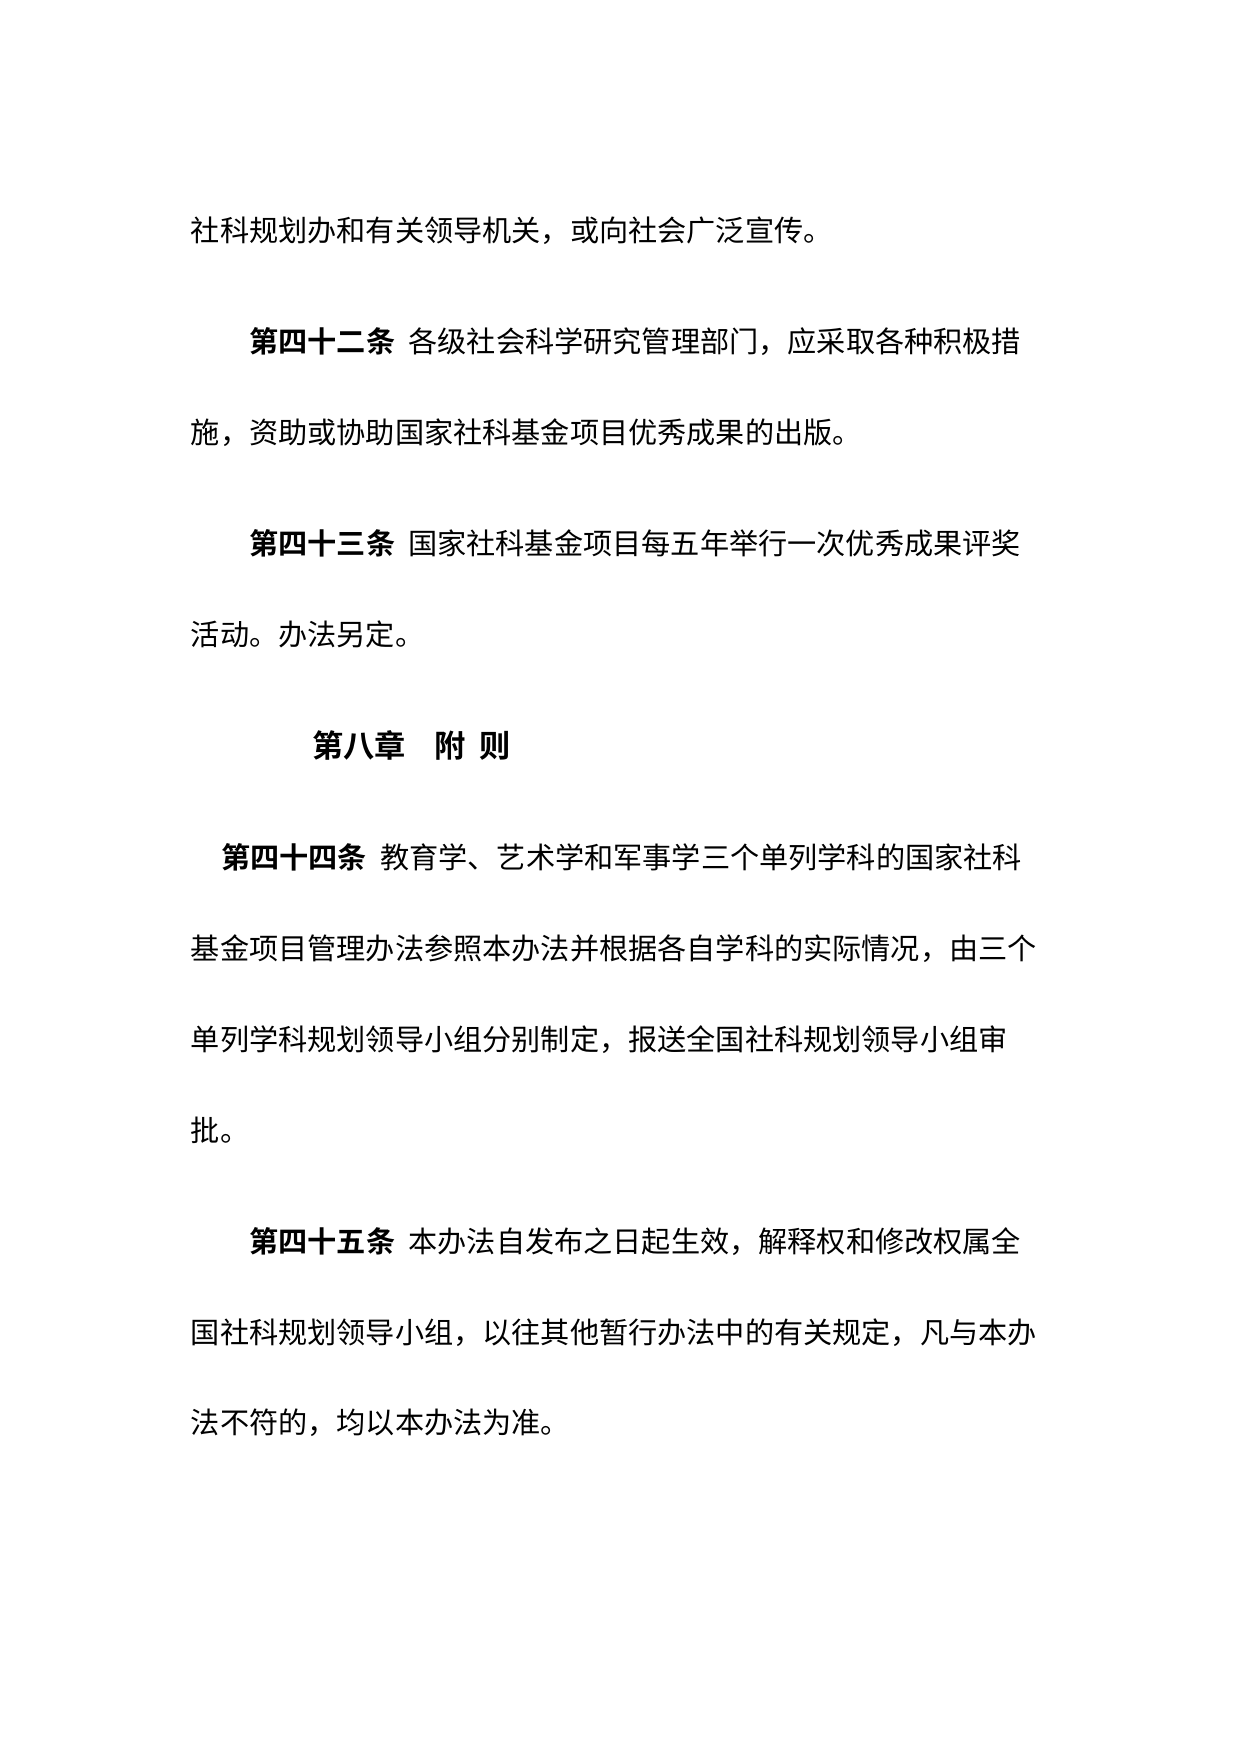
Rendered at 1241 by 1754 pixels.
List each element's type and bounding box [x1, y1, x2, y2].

table_cell [188, 162, 1053, 1496]
